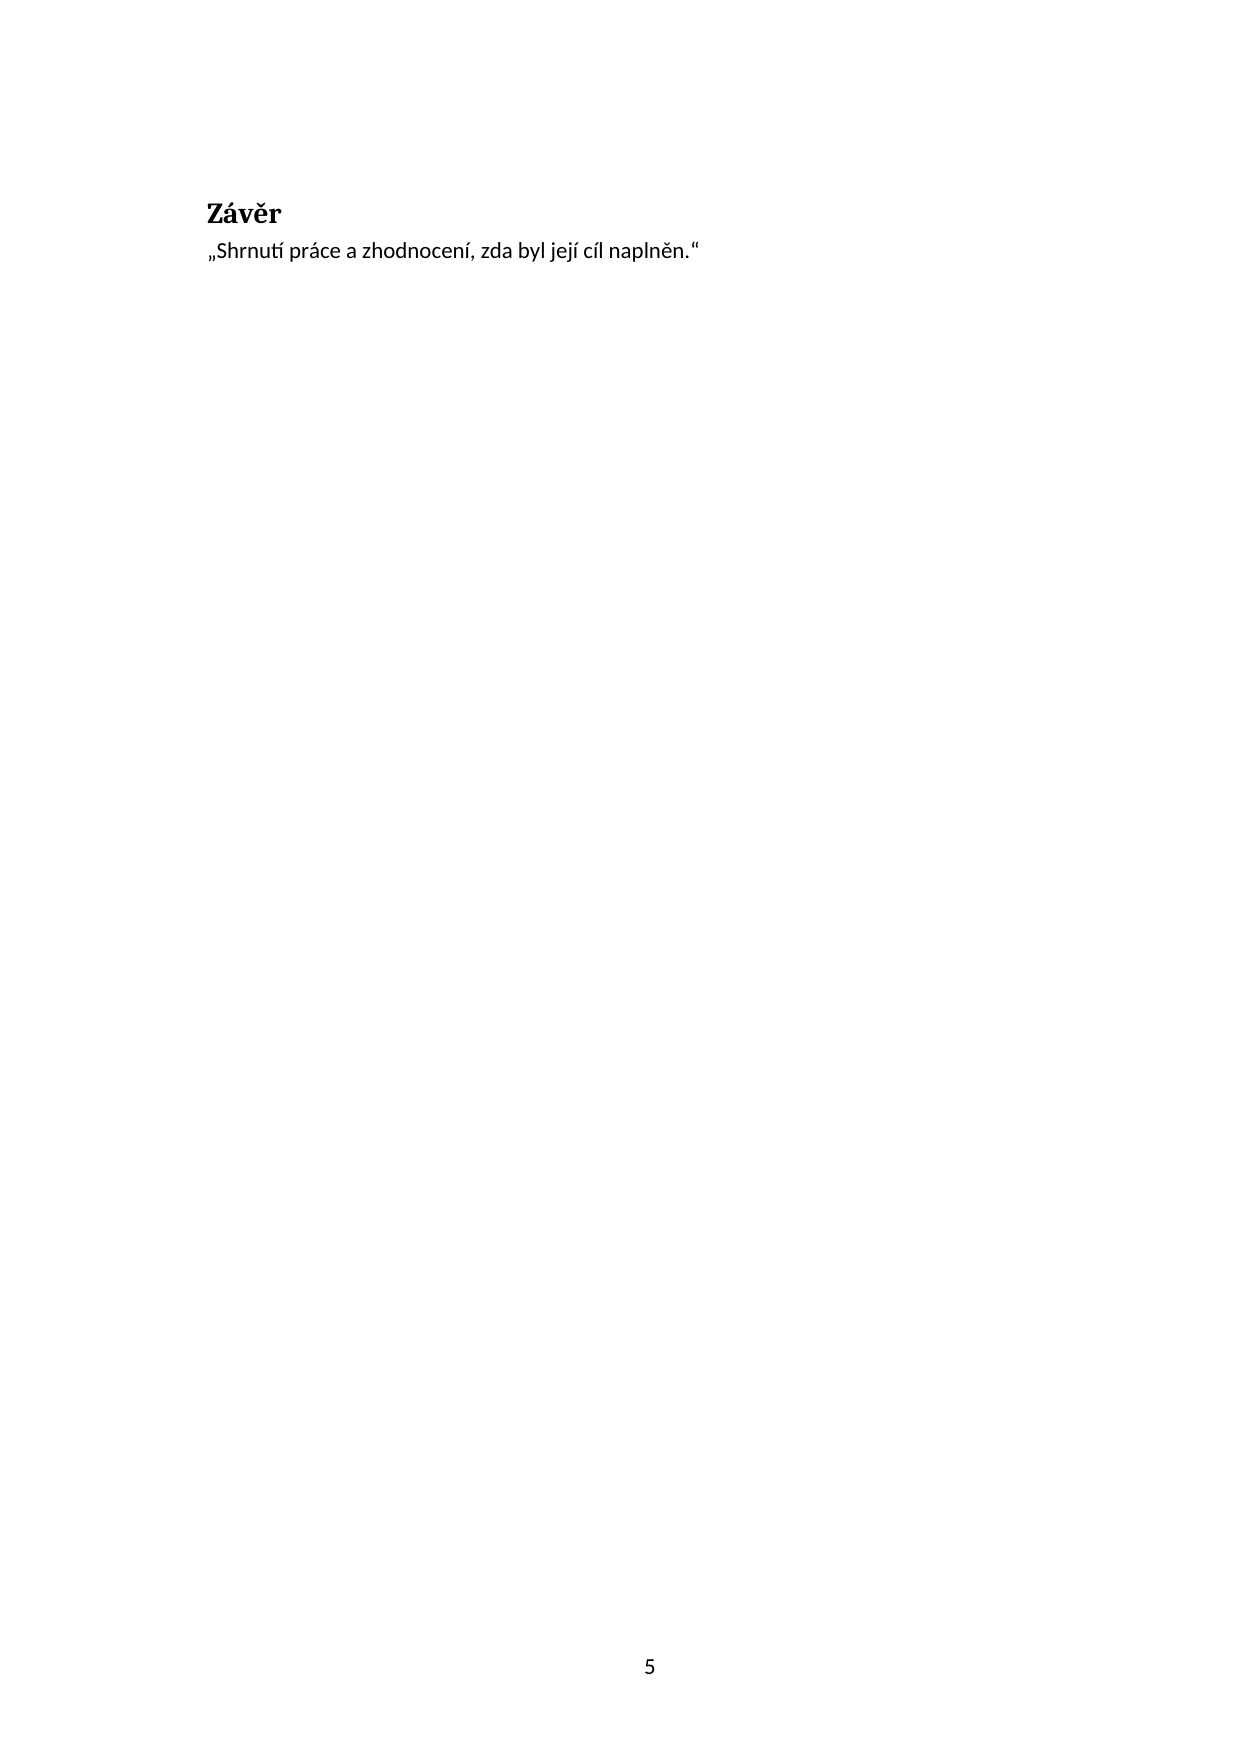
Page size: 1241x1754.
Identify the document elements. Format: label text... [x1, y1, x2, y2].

text „Shrnutí práce a zhodnocení, zda byl její cíl naplněn.“ [207, 236, 1092, 264]
subtitle Závěr [207, 198, 1092, 231]
